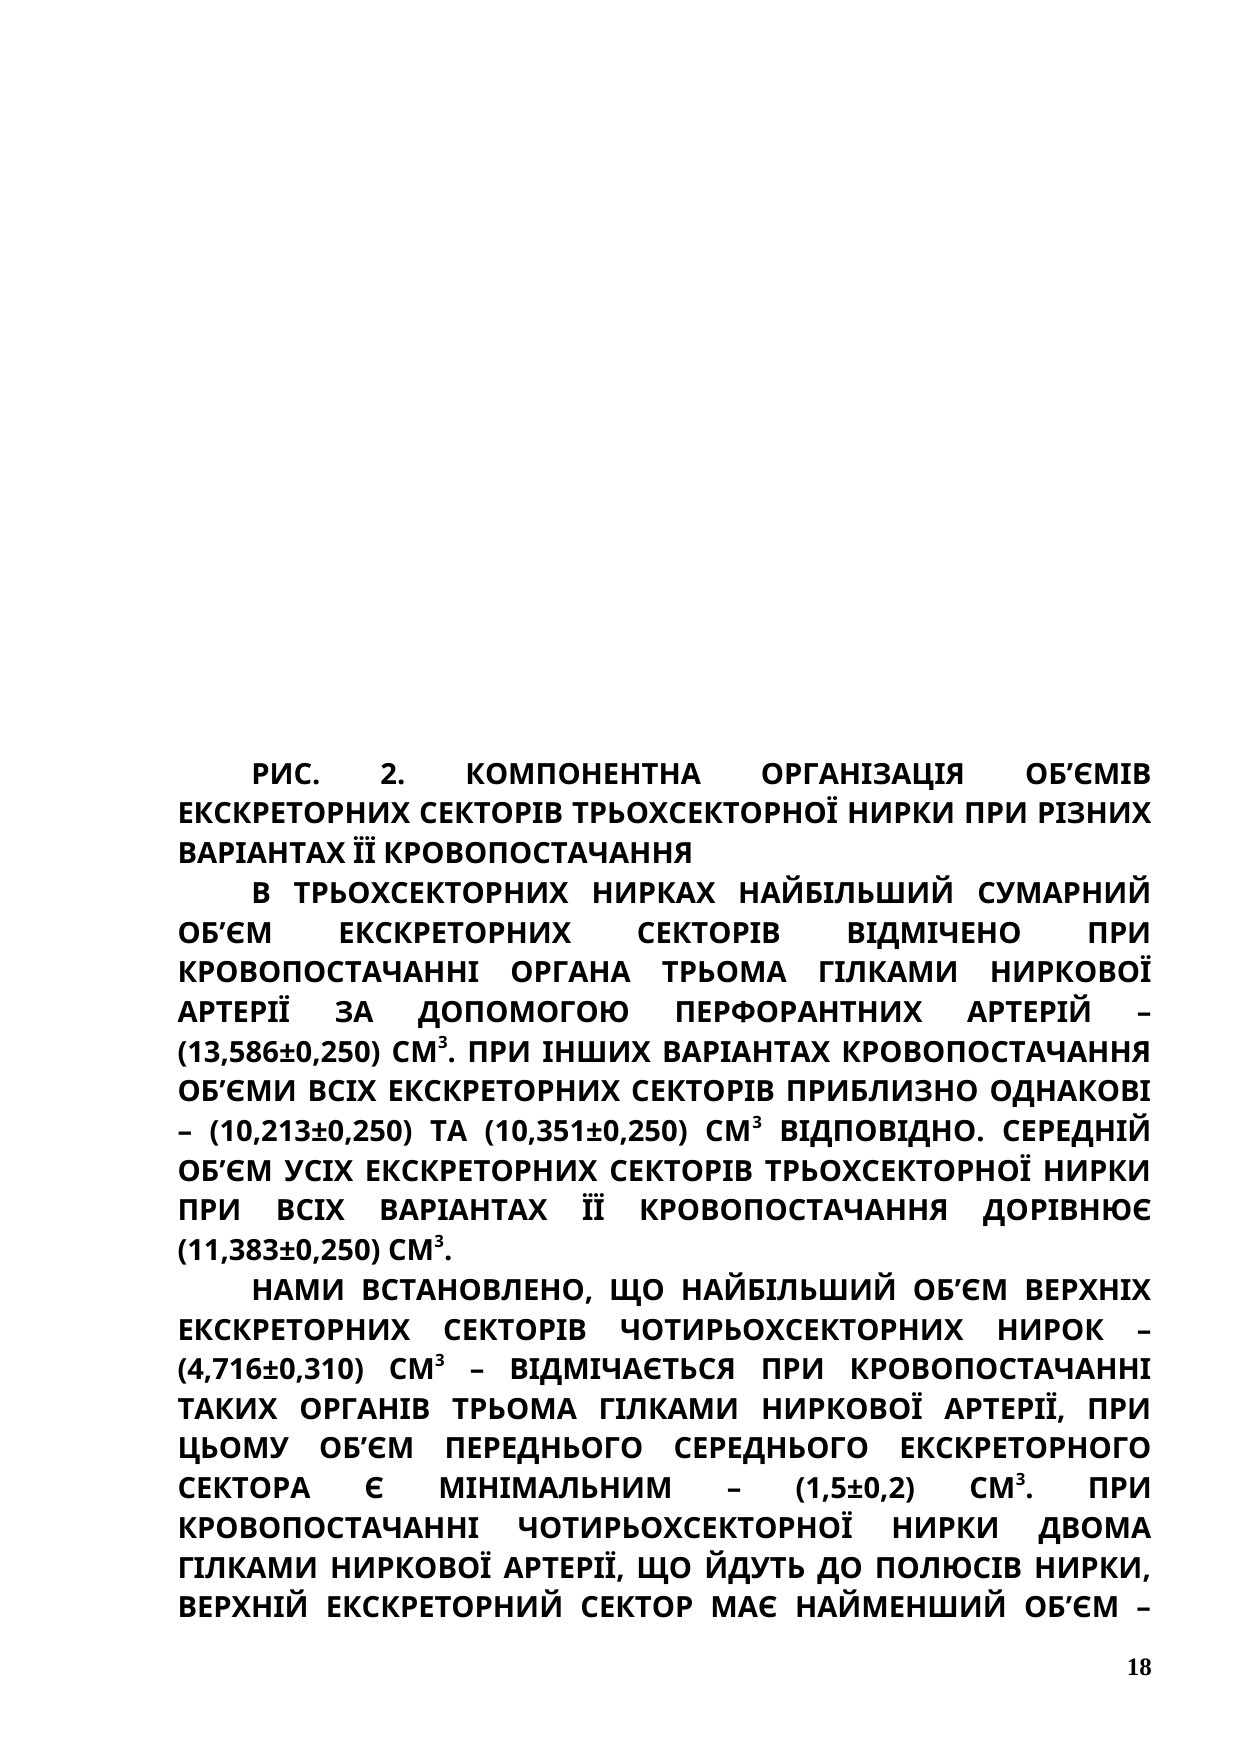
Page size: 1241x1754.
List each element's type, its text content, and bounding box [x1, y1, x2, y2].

text В трьохсекторних нирках найбільший сумарний об’єм екскреторних секторів відмічено при кровопостачанні органа трьома гілками ниркової артерії за допомогою перфорантних артерій – (13,586±0,250) см3. При інших варіантах кровопостачання об’єми всіх екскреторних секторів приблизно однакові – (10,213±0,250) та (10,351±0,250) см3 відповідно. Середній об’єм усіх екскреторних секторів трьохсекторної нирки при всіх варіантах її кровопостачання дорівнює (11,383±0,250) см3. [177, 872, 1152, 1269]
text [177, 1269, 1152, 1626]
text Рис. 2. Компонентна організація об’ємів екскреторних секторів трьохсекторної нирки при різних варіантах її кровопостачання [177, 753, 1152, 872]
